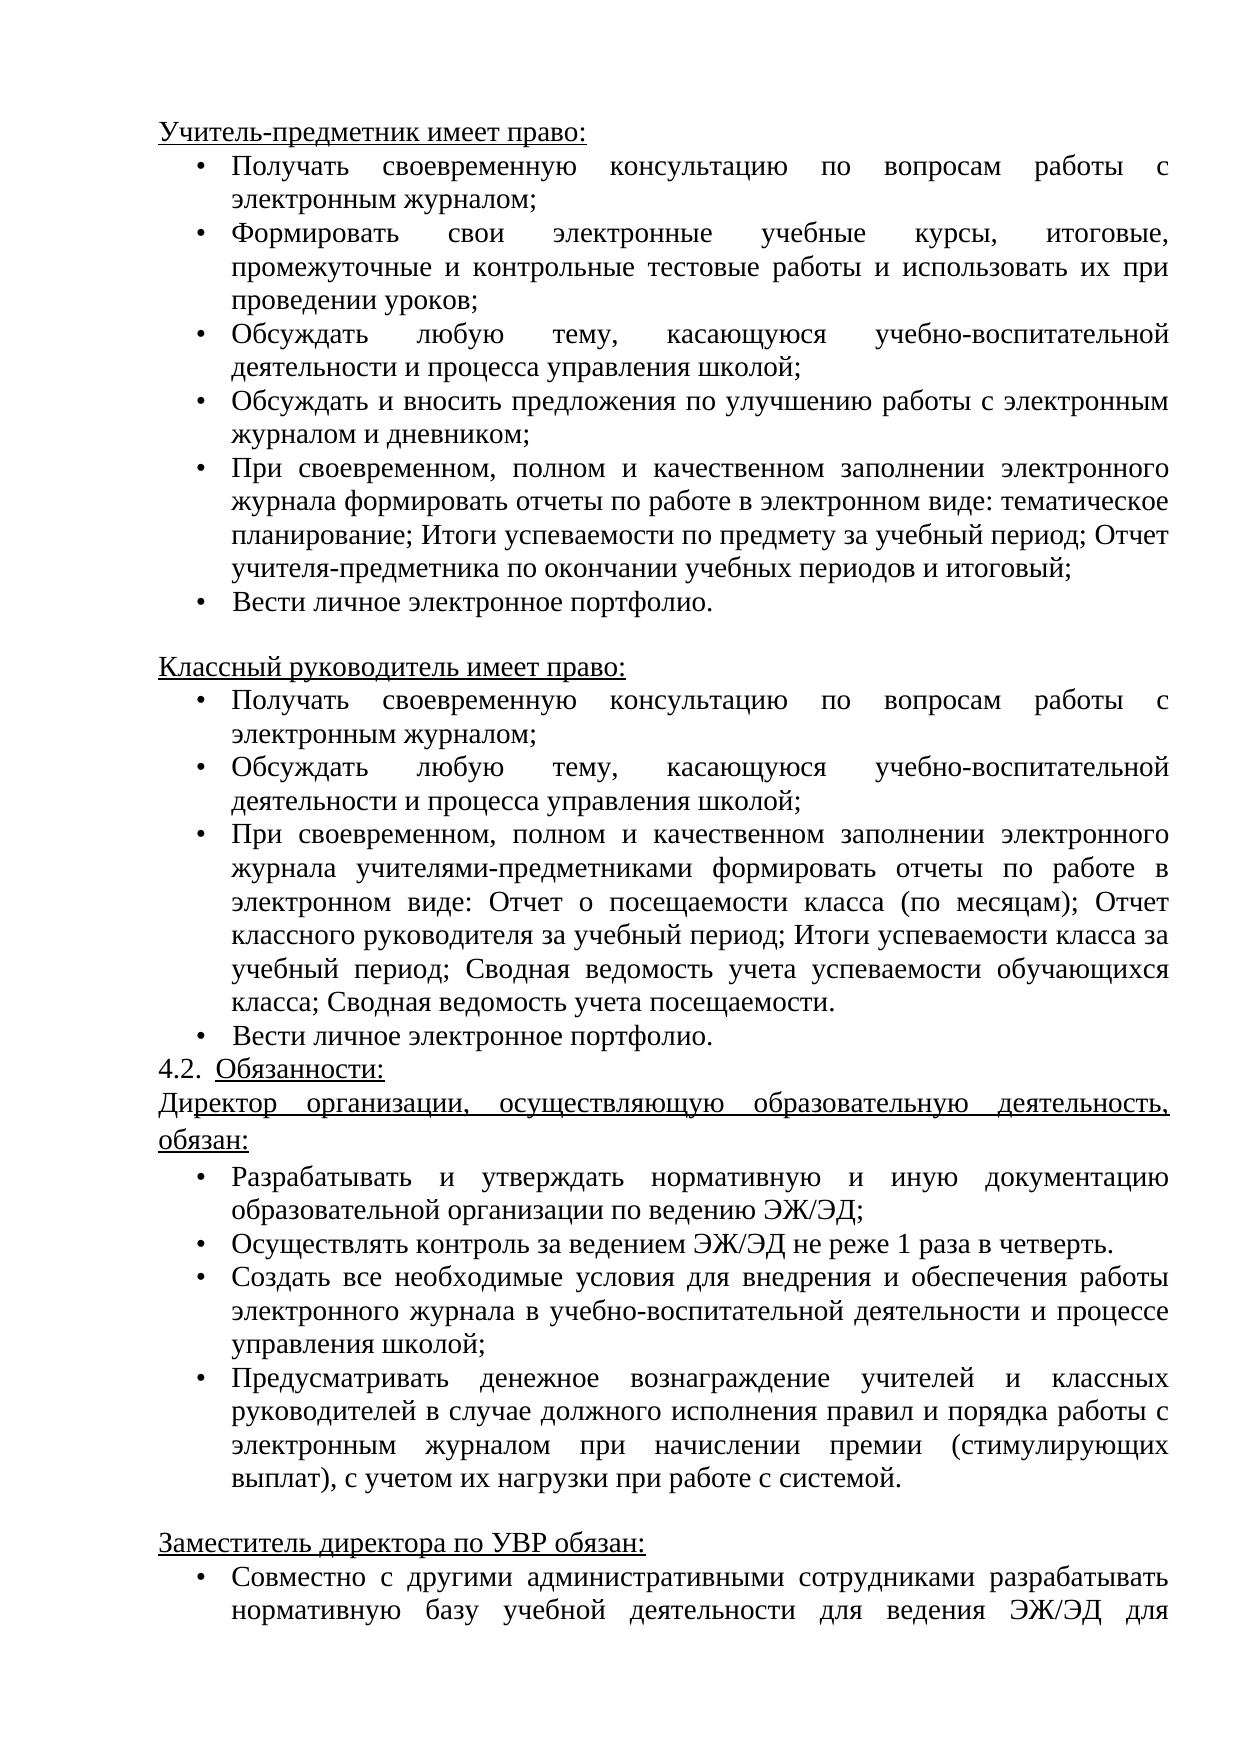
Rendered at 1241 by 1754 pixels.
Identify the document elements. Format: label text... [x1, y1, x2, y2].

list При своевременном, полном и качественном заполнении электронного журнала формировать отчеты по работе в электронном виде: тематическое планирование; Итоги успеваемости по предмету за учебный период; Отчет учителя-предметника по окончании учебных периодов и итоговый; [196, 450, 1170, 584]
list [196, 1559, 1170, 1626]
list Разрабатывать и утверждать нормативную и иную документацию образовательной организации по ведению ЭЖ/ЭД; [196, 1159, 1170, 1226]
list Получать своевременную консультацию по вопросам работы с электронным журналом; [196, 682, 1170, 749]
list Обязанности: [158, 1051, 1170, 1085]
list При своевременном, полном и качественном заполнении электронного журнала учителями-предметниками формировать отчеты по работе в электронном виде: Отчет о посещаемости класса (по месяцам); Отчет классного руководителя за учебный период; Итоги успеваемости класса за учебный период; Сводная ведомость учета успеваемости обучающихся класса; Сводная ведомость учета посещаемости. [196, 817, 1170, 1018]
list Предусматривать денежное вознаграждение учителей и классных руководителей в случае должного исполнения правил и порядка работы с электронным журналом при начислении премии (стимулирующих выплат), с учетом их нагрузки при работе с системой. [196, 1360, 1170, 1494]
list Обсуждать и вносить предложения по улучшению работы с электронным журналом и дневником; [196, 383, 1170, 450]
list Получать своевременную консультацию по вопросам работы с электронным журналом; [196, 148, 1170, 215]
list Формировать свои электронные учебные курсы, итоговые, промежуточные и контрольные тестовые работы и использовать их при проведении уроков; [196, 215, 1170, 316]
list Вести личное электронное портфолио. [196, 1018, 1170, 1051]
text Классный руководитель имеет право: [158, 649, 1170, 682]
list Осуществлять контроль за ведением ЭЖ/ЭД не реже 1 раза в четверть. [196, 1226, 1170, 1259]
list Вести личное электронное портфолио. [196, 584, 1170, 618]
text Директор организации, осуществляющую образовательную деятельность, обязан: [158, 1085, 1170, 1155]
text Учитель-предметник имеет право: [158, 114, 1170, 148]
list Обсуждать любую тему, касающуюся учебно-воспитательной деятельности и процесса управления школой; [196, 749, 1170, 817]
list Создать все необходимые условия для внедрения и обеспечения работы электронного журнала в учебно-воспитательной деятельности и процессе управления школой; [196, 1259, 1170, 1360]
list Обсуждать любую тему, касающуюся учебно-воспитательной деятельности и процесса управления школой; [196, 316, 1170, 383]
text Заместитель директора по УВР обязан: [158, 1525, 1170, 1559]
